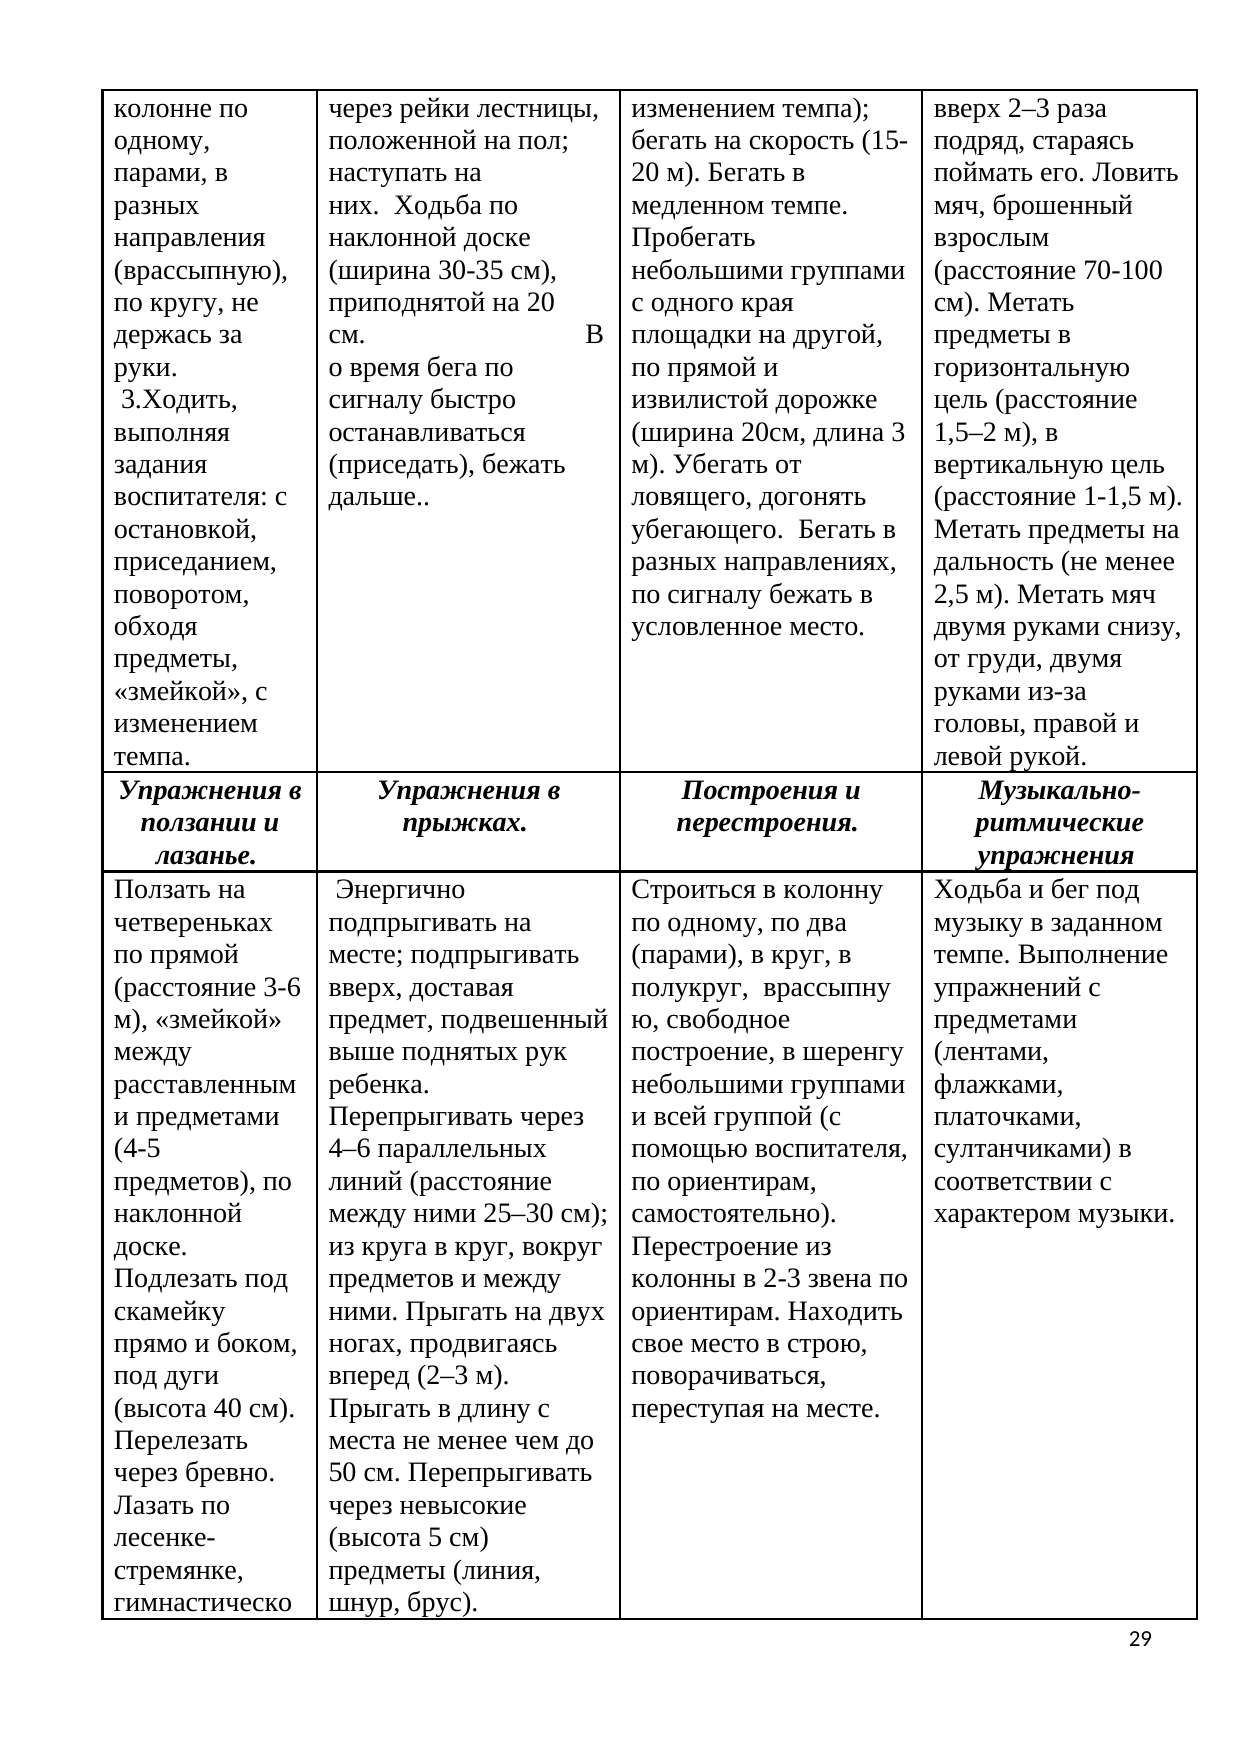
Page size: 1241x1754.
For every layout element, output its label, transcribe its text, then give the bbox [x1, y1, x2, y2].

table_cell Музыкально-ритмические упражнения [923, 773, 1196, 870]
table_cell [923, 873, 1196, 1617]
table_cell Упражнения в ползании и лазанье. [104, 773, 316, 870]
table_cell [923, 91, 1196, 771]
table_cell Упражнения в прыжках. [318, 773, 619, 870]
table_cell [104, 91, 316, 771]
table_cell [318, 91, 619, 771]
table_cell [318, 873, 619, 1617]
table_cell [621, 91, 921, 771]
table_cell Построения и перестроения. [621, 773, 921, 870]
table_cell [104, 873, 316, 1617]
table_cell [621, 873, 921, 1617]
